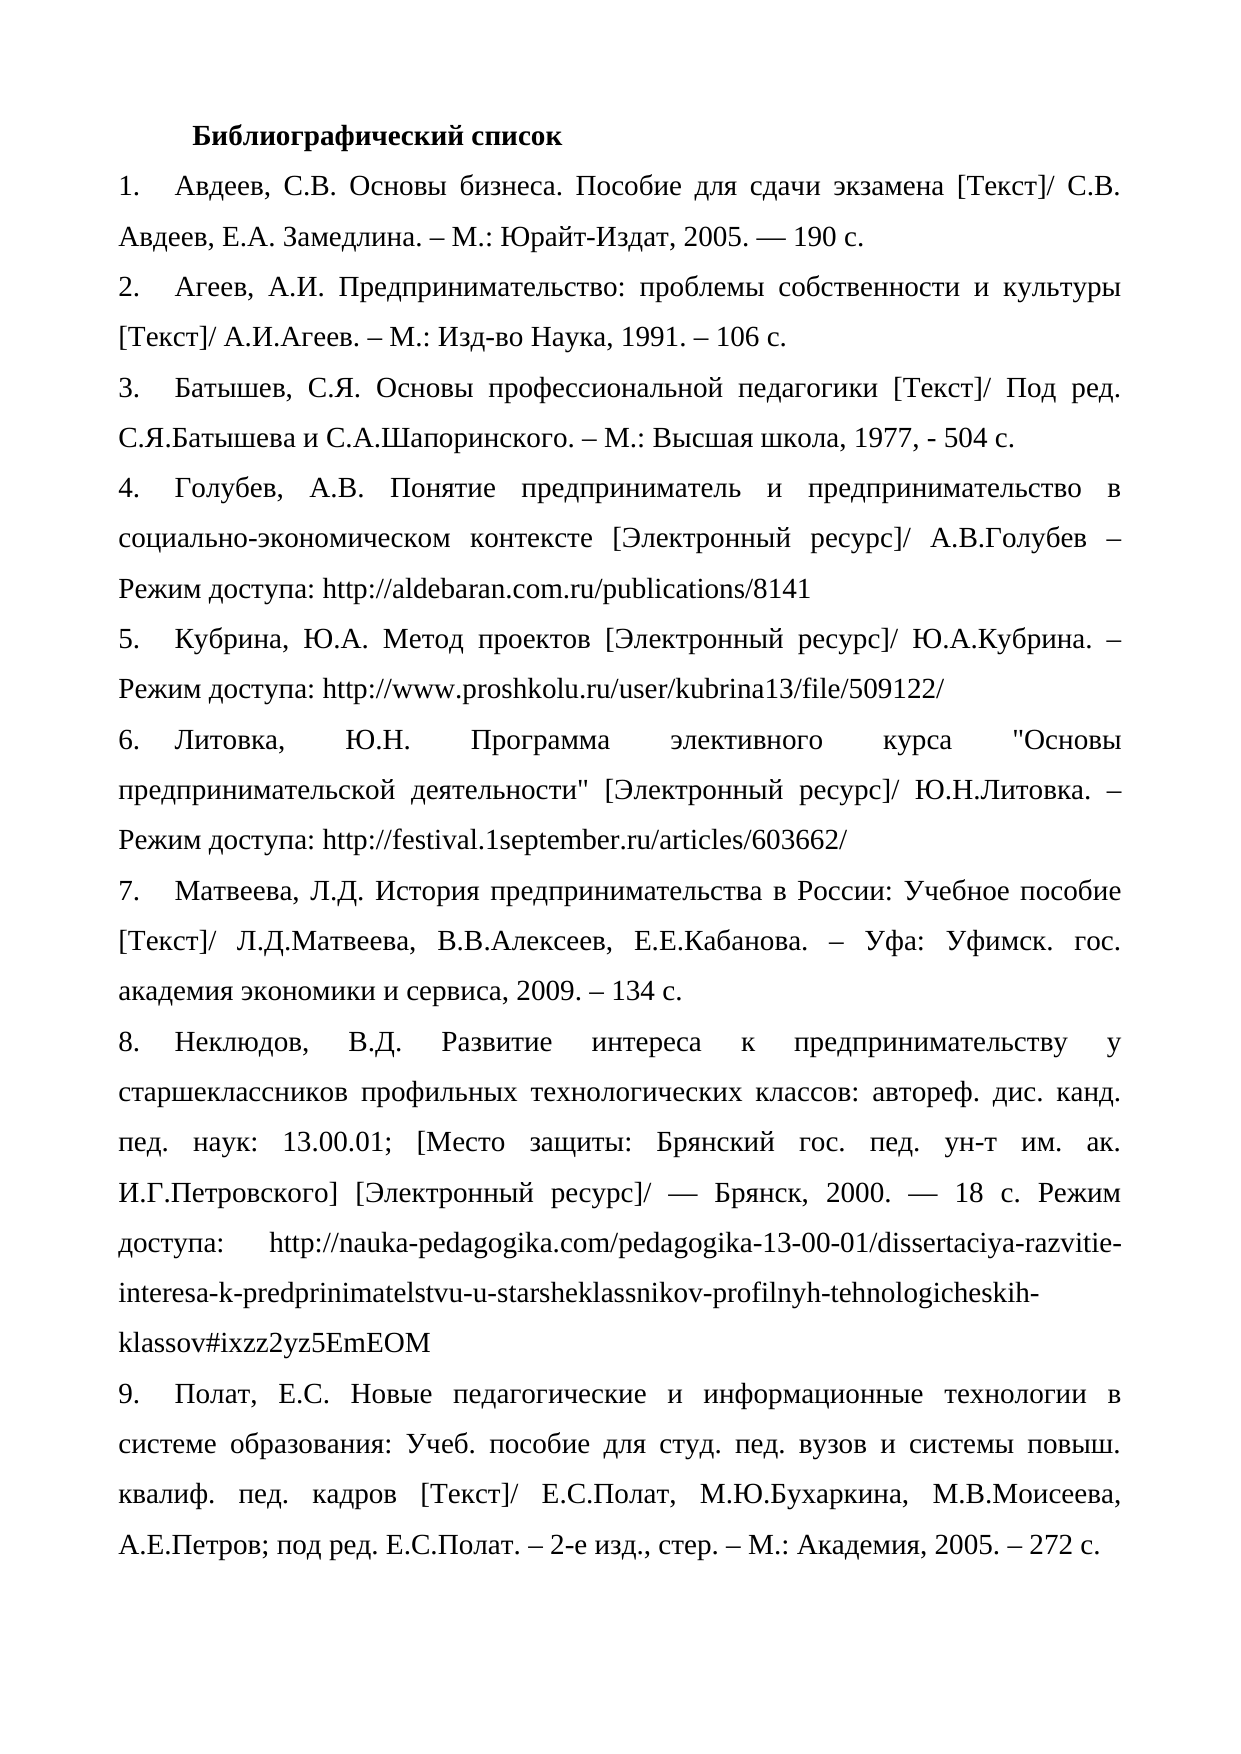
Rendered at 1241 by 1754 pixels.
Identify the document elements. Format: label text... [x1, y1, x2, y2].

list Литовка, Ю.Н. Программа элективного курса "Основы предпринимательской деятельности" [Электронный ресурс]/ Ю.Н.Литовка. – Режим доступа: http://festival.1september.ru/articles/603662/ [118, 722, 1122, 856]
list Неклюдов, В.Д. Развитие интереса к предпринимательству у старшеклассников профильных технологических классов: автореф. дис. канд. пед. наук: 13.00.01; [Место защиты: Брянский гос. пед. ун-т им. ак. И.Г.Петровского] [Электронный ресурс]/ — Брянск, 2000. — 18 с. Режим доступа: http://nauka-pedagogika.com/pedagogika-13-00-01/dissertaciya-razvitie-interesa-k-predprinimatelstvu-u-starsheklassnikov-profilnyh-tehnologicheskih-klassov#ixzz2yz5EmEOM [118, 1024, 1122, 1359]
list Голубев, А.В. Понятие предприниматель и предпринимательство в социально-экономическом контексте [Электронный ресурс]/ А.В.Голубев – Режим доступа: http://aldebaran.com.ru/publications/8141 [118, 470, 1122, 604]
list Кубрина, Ю.А. Метод проектов [Электронный ресурс]/ Ю.А.Кубрина. – Режим доступа: http://www.proshkolu.ru/user/kubrina13/file/509122/ [118, 621, 1122, 705]
list Авдеев, С.В. Основы бизнеса. Пособие для сдачи экзамена [Текст]/ С.В. Авдеев, Е.А. Замедлина. – М.: Юрайт-Издат, 2005. — 190 с. [118, 168, 1122, 252]
subtitle Библиографический список [118, 118, 1122, 152]
list Агеев, А.И. Предпринимательство: проблемы собственности и культуры [Текст]/ А.И.Агеев. – М.: Изд-во Наука, 1991. – 106 с. [118, 269, 1122, 353]
list Батышев, С.Я. Основы профессиональной педагогики [Текст]/ Под ред. С.Я.Батышева и С.А.Шапоринского. – М.: Высшая школа, 1977, - 504 с. [118, 370, 1122, 453]
list Полат, Е.С. Новые педагогические и информационные технологии в системе образования: Учеб. пособие для студ. пед. вузов и системы повыш. квалиф. пед. кадров [Текст]/ Е.С.Полат, М.Ю.Бухаркина, М.В.Моисеева, А.Е.Петров; под ред. Е.С.Полат. – 2-е изд., стер. – М.: Академия, 2005. – 272 с. [118, 1376, 1122, 1560]
list Матвеева, Л.Д. История предпринимательства в России: Учебное пособие [Текст]/ Л.Д.Матвеева, В.В.Алексеев, Е.Е.Кабанова. – Уфа: Уфимск. гос. академия экономики и сервиса, 2009. – 134 с. [118, 873, 1122, 1007]
